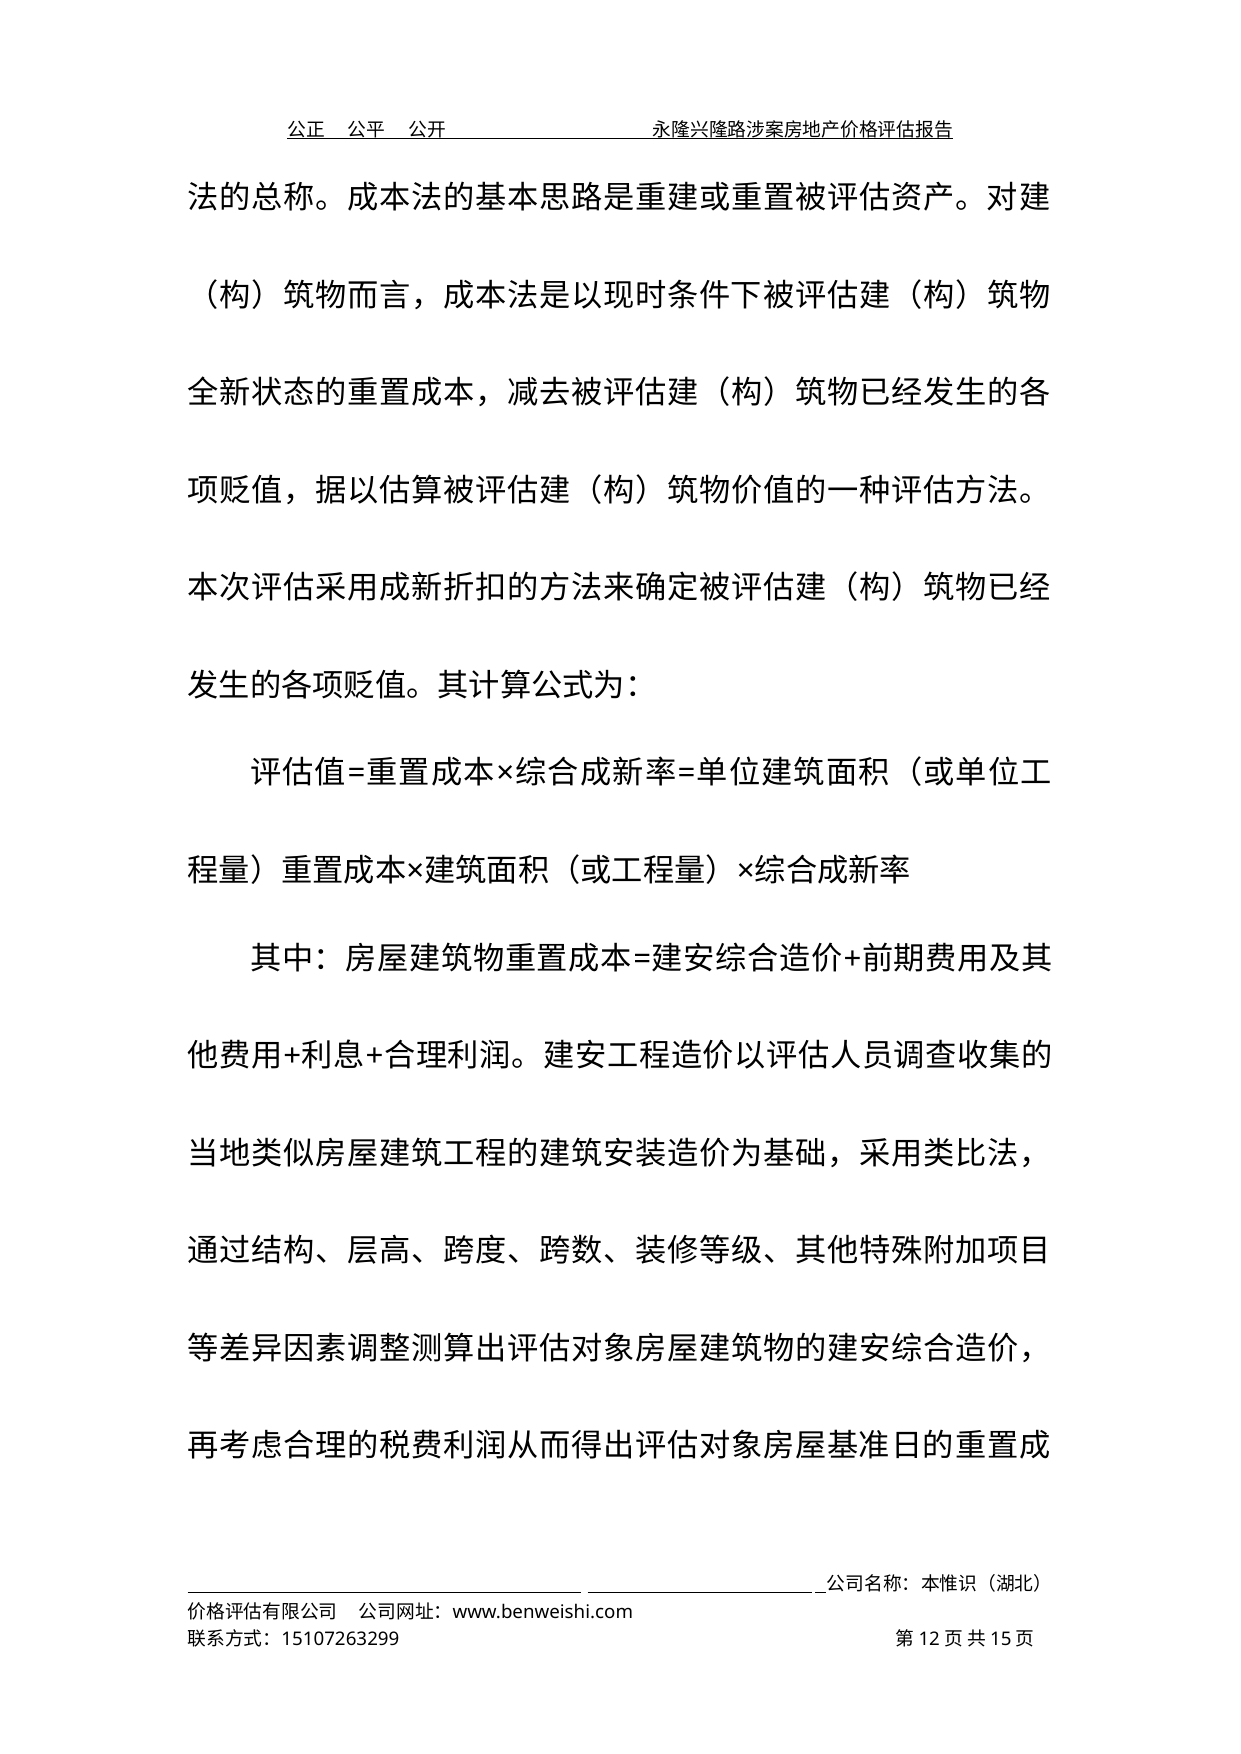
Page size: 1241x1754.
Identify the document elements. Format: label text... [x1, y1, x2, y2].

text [187, 163, 1053, 715]
text 评估值=重置成本×综合成新率=单位建筑面积（或单位工程量）重置成本×建筑面积（或工程量）×综合成新率 [187, 738, 1053, 900]
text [187, 923, 1053, 1476]
